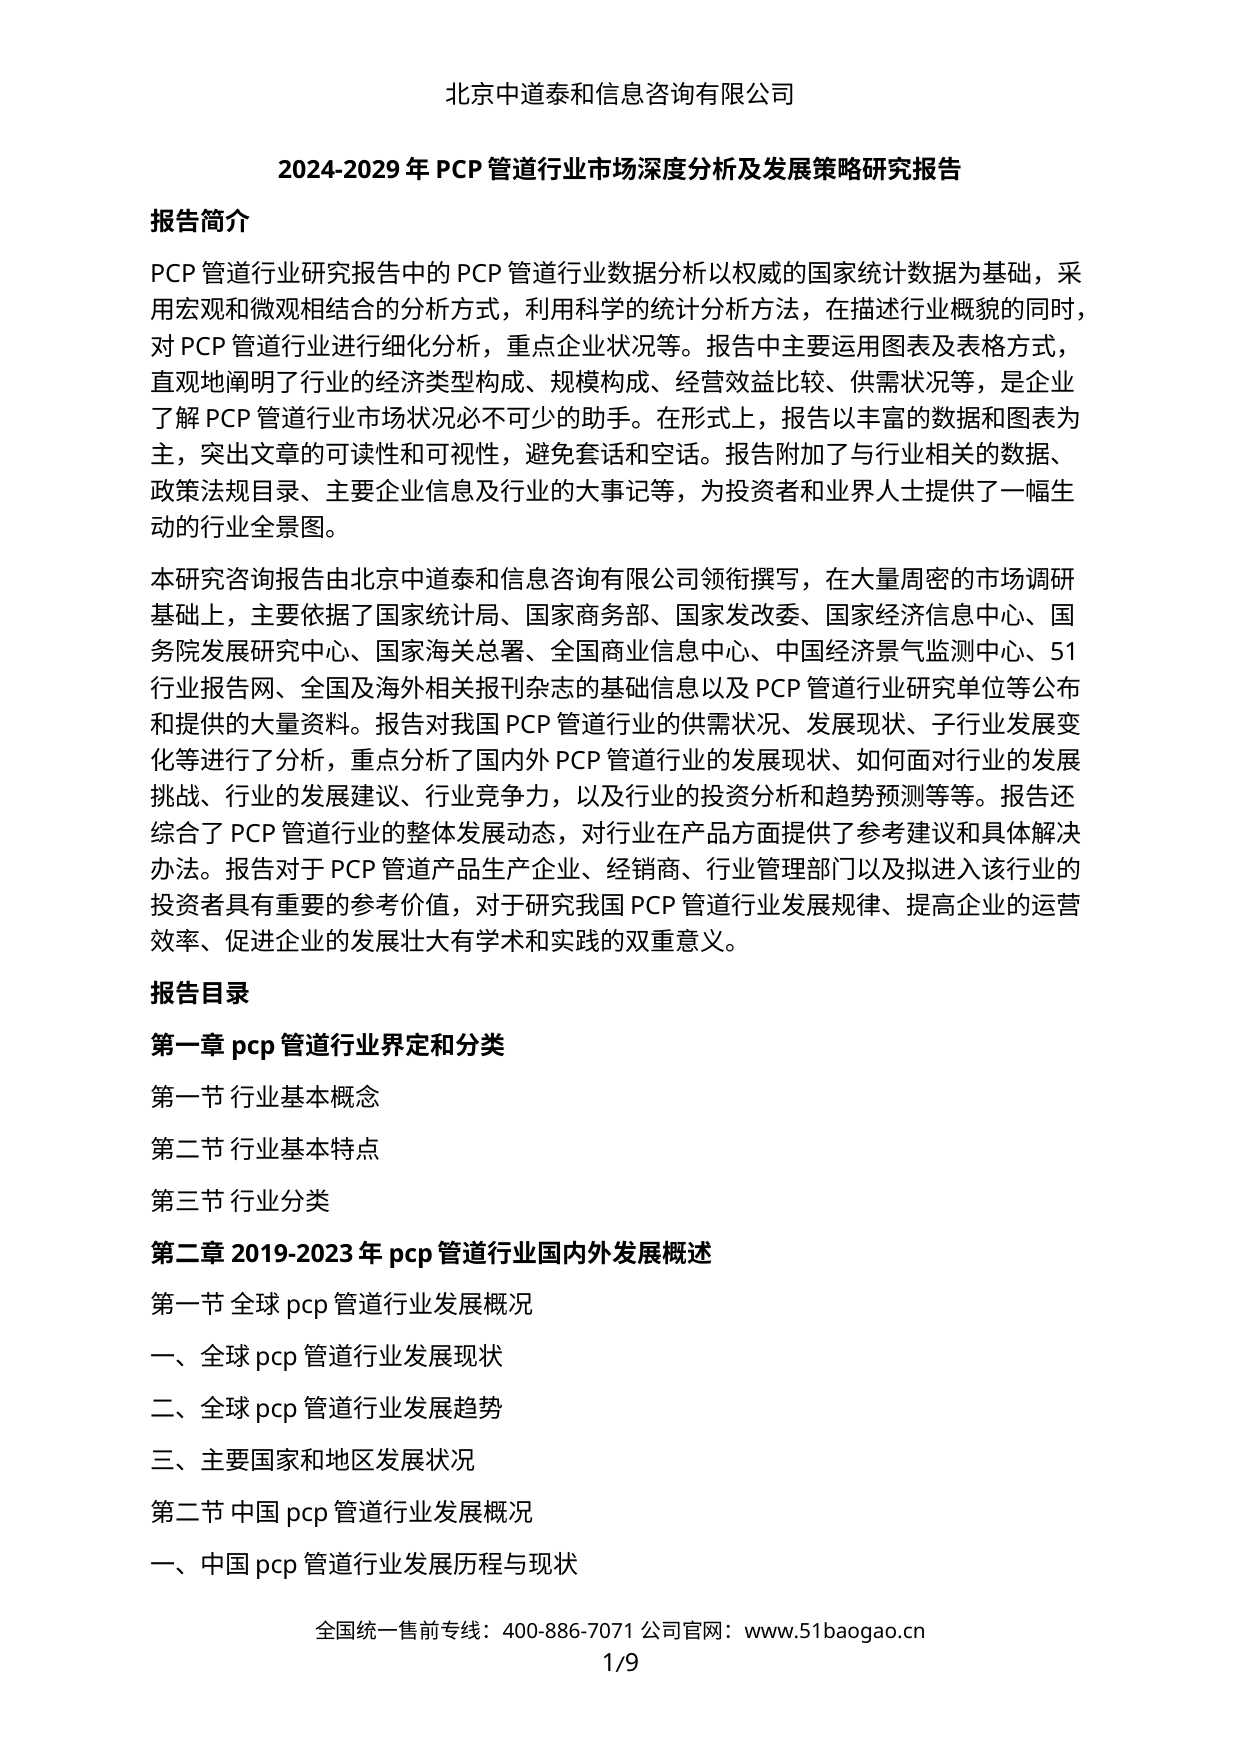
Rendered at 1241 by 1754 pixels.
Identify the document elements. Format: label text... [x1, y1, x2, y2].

text 第二节 行业基本特点 [150, 1129, 1090, 1166]
text 二、全球pcp管道行业发展趋势 [150, 1389, 1090, 1425]
text 2024-2029年PCP管道行业市场深度分析及发展策略研究报告 [150, 150, 1090, 186]
text 第一章 pcp管道行业界定和分类 [150, 1026, 1090, 1062]
text 报告简介 [150, 202, 1090, 238]
text 本研究咨询报告由北京中道泰和信息咨询有限公司领衔撰写，在大量周密的市场调研基础上，主要依据了国家统计局、国家商务部、国家发改委、国家经济信息中心、国务院发展研究中心、国家海关总署、全国商业信息中心、中国经济景气监测中心、51行业报告网、全国及海外相关报刊杂志的基础信息以及PCP管道行业研究单位等公布和提供的大量资料。报告对我国PCP管道行业的供需状况、发展现状、子行业发展变化等进行了分析，重点分析了国内外PCP管道行业的发展现状、如何面对行业的发展挑战、行业的发展建议、行业竞争力，以及行业的投资分析和趋势预测等等。报告还综合了PCP管道行业的整体发展动态，对行业在产品方面提供了参考建议和具体解决办法。报告对于PCP管道产品生产企业、经销商、行业管理部门以及拟进入该行业的投资者具有重要的参考价值，对于研究我国PCP管道行业发展规律、提高企业的运营效率、促进企业的发展壮大有学术和实践的双重意义。 [150, 559, 1090, 958]
text 第二节 中国pcp管道行业发展概况 [150, 1492, 1090, 1529]
text PCP管道行业研究报告中的PCP管道行业数据分析以权威的国家统计数据为基础，采用宏观和微观相结合的分析方式，利用科学的统计分析方法，在描述行业概貌的同时，对PCP管道行业进行细化分析，重点企业状况等。报告中主要运用图表及表格方式，直观地阐明了行业的经济类型构成、规模构成、经营效益比较、供需状况等，是企业了解PCP管道行业市场状况必不可少的助手。在形式上，报告以丰富的数据和图表为主，突出文章的可读性和可视性，避免套话和空话。报告附加了与行业相关的数据、政策法规目录、主要企业信息及行业的大事记等，为投资者和业界人士提供了一幅生动的行业全景图。 [150, 254, 1090, 544]
text 第一节 全球pcp管道行业发展概况 [150, 1285, 1090, 1321]
text 第三节 行业分类 [150, 1181, 1090, 1217]
text 一、全球pcp管道行业发展现状 [150, 1337, 1090, 1373]
text 报告目录 [150, 974, 1090, 1010]
text 第一节 行业基本概念 [150, 1077, 1090, 1114]
text 三、主要国家和地区发展状况 [150, 1441, 1090, 1477]
text 一、中国pcp管道行业发展历程与现状 [150, 1544, 1090, 1581]
text 第二章 2019-2023年pcp管道行业国内外发展概述 [150, 1233, 1090, 1269]
